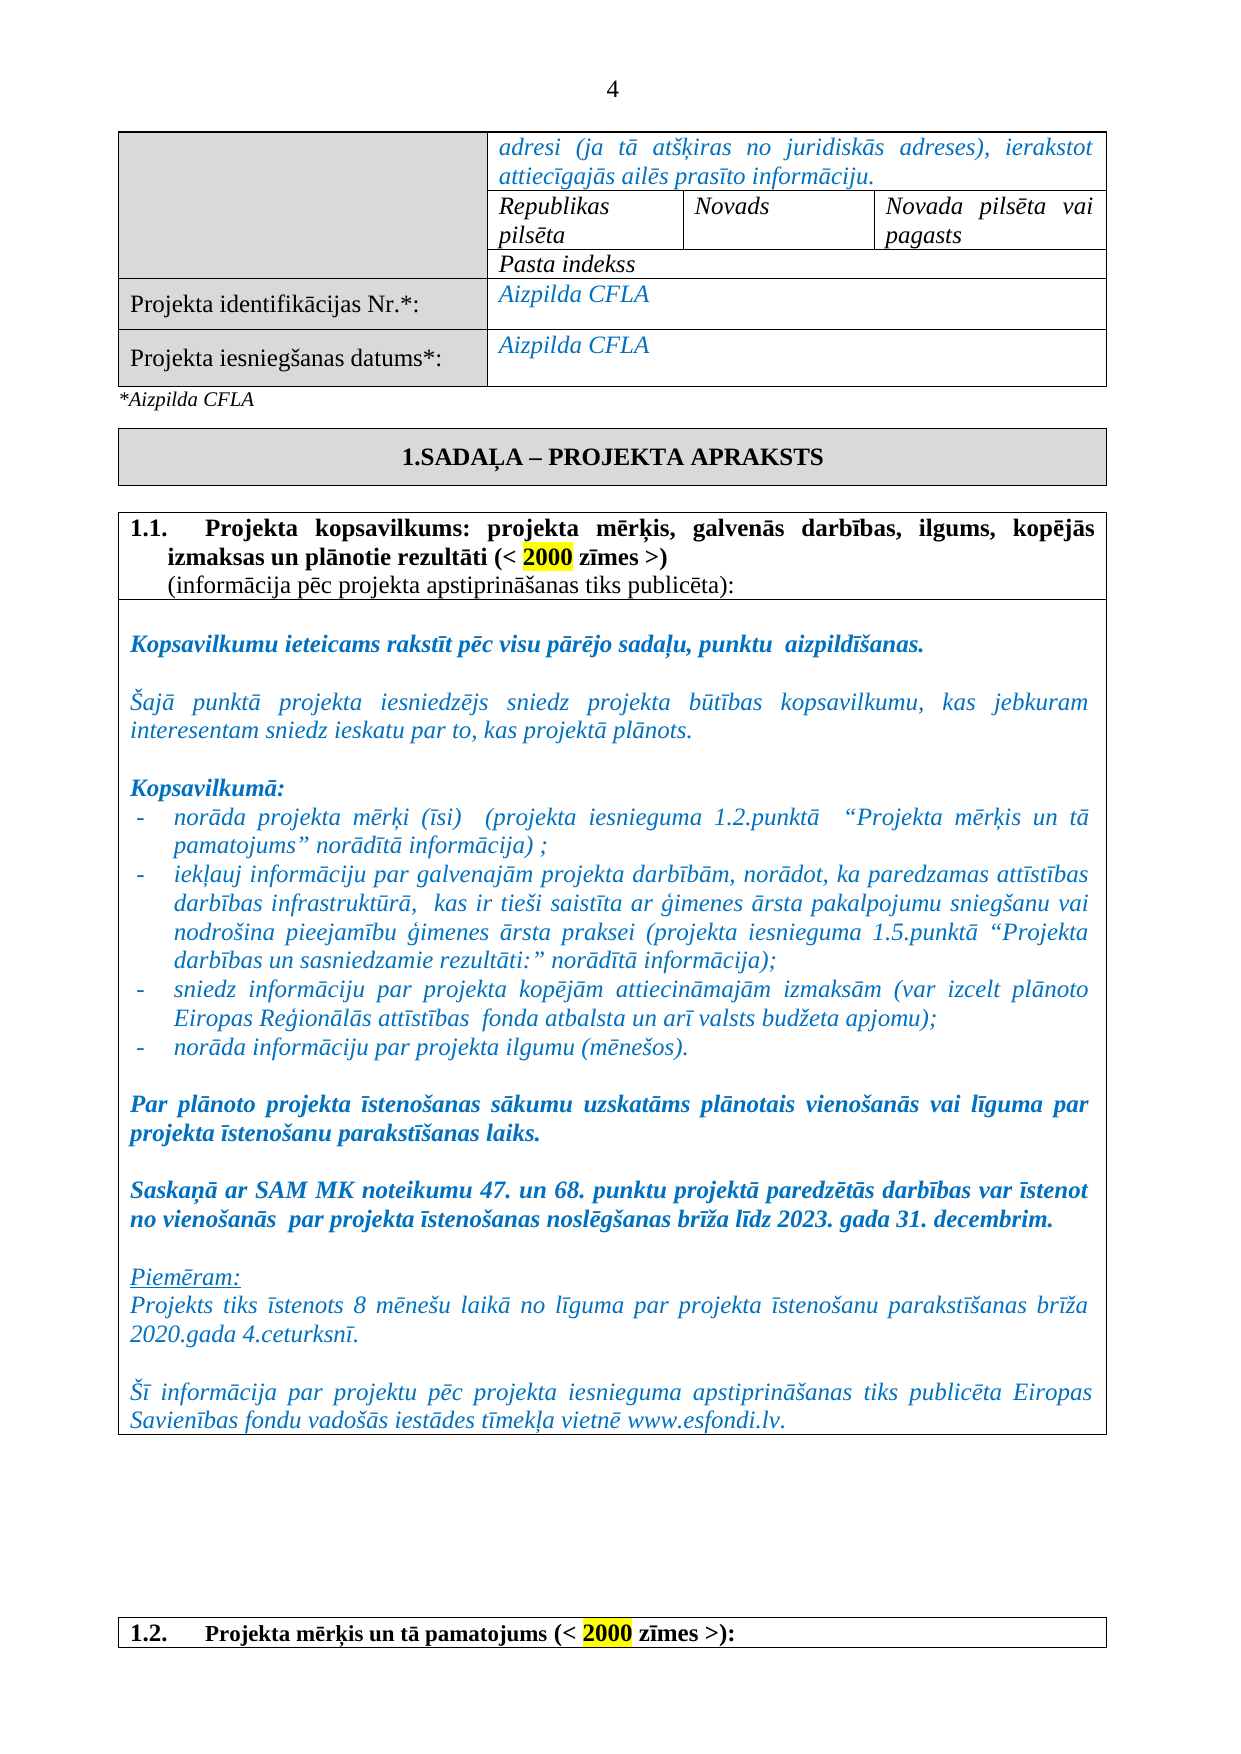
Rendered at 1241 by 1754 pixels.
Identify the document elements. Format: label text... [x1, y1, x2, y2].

table_cell Novada pilsēta vai pagasts [875, 191, 1106, 248]
table_cell Aizpilda CFLA [488, 279, 1106, 329]
table_cell Republikas pilsēta [488, 191, 683, 248]
table_header 1.SADAĻA – PROJEKTA APRAKSTS [119, 429, 1106, 485]
table_cell Kopsavilkumu ieteicams rakstīt pēc visu pārējo sadaļu, punktu aizpildīšanas. Šajā punktā projekta iesniedzējs sniedz projekta būtības kopsavilkumu, kas jebkuram interesentam sniedz ieskatu par to, kas projektā plānots. Kopsavilkumā: norāda projekta mērķi (īsi) (projekta iesnieguma 1.2.punktā “Projekta mērķis un tā pamatojums” norādītā informācija) ; iekļauj informāciju par galvenajām projekta darbībām, norādot, ka paredzamas attīstības darbības infrastruktūrā, kas ir tieši saistīta ar ģimenes ārsta pakalpojumu sniegšanu vai nodrošina pieejamību ģimenes ārsta praksei (projekta iesnieguma 1.5.punktā “Projekta darbības un sasniedzamie rezultāti:” norādītā informācija); sniedz informāciju par projekta kopējām attiecināmajām izmaksām (var izcelt plānoto Eiropas Reģionālās attīstības fonda atbalsta un arī valsts budžeta apjomu); norāda informāciju par projekta ilgumu (mēnešos). Par plānoto projekta īstenošanas sākumu uzskatāms plānotais vienošanās vai līguma par projekta īstenošanu parakstīšanas laiks. Saskaņā ar SAM MK noteikumu 47. un 68. punktu projektā paredzētās darbības var īstenot no vienošanās par projekta īstenošanas noslēgšanas brīža līdz 2023. gada 31. decembrim. Piemēram: Projekts tiks īstenots 8 mēnešu laikā no līguma par projekta īstenošanu parakstīšanas brīža 2020.gada 4.ceturksnī. Šī informācija par projektu pēc projekta iesnieguma apstiprināšanas tiks publicēta Eiropas Savienības fondu vadošās iestādes tīmekļa vietnē www.esfondi.lv. [119, 600, 1106, 1434]
table_header Projekta mērķis un tā pamatojums (< 2000 zīmes >): [119, 1618, 583, 1647]
table_cell Pasta indekss [488, 250, 1106, 278]
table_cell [119, 133, 487, 278]
table_header Projekta kopsavilkums: projekta mērķis, galvenās darbības, ilgums, kopējās izmaksas un plānotie rezultāti (< 2000 zīmes >) (informācija pēc projekta apstiprināšanas tiks publicēta): [119, 513, 1106, 599]
table_cell Aizpilda CFLA [488, 330, 1106, 386]
table_cell Projekta iesniegšanas datums*: [119, 330, 487, 386]
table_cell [488, 133, 1106, 190]
table_header Projekta mērķis un tā pamatojums (< 2000 zīmes >): [632, 1618, 1106, 1647]
table_cell Projekta identifikācijas Nr.*: [119, 279, 487, 329]
table_cell Novads [684, 191, 874, 248]
text *Aizpilda CFLA [118, 387, 1107, 411]
